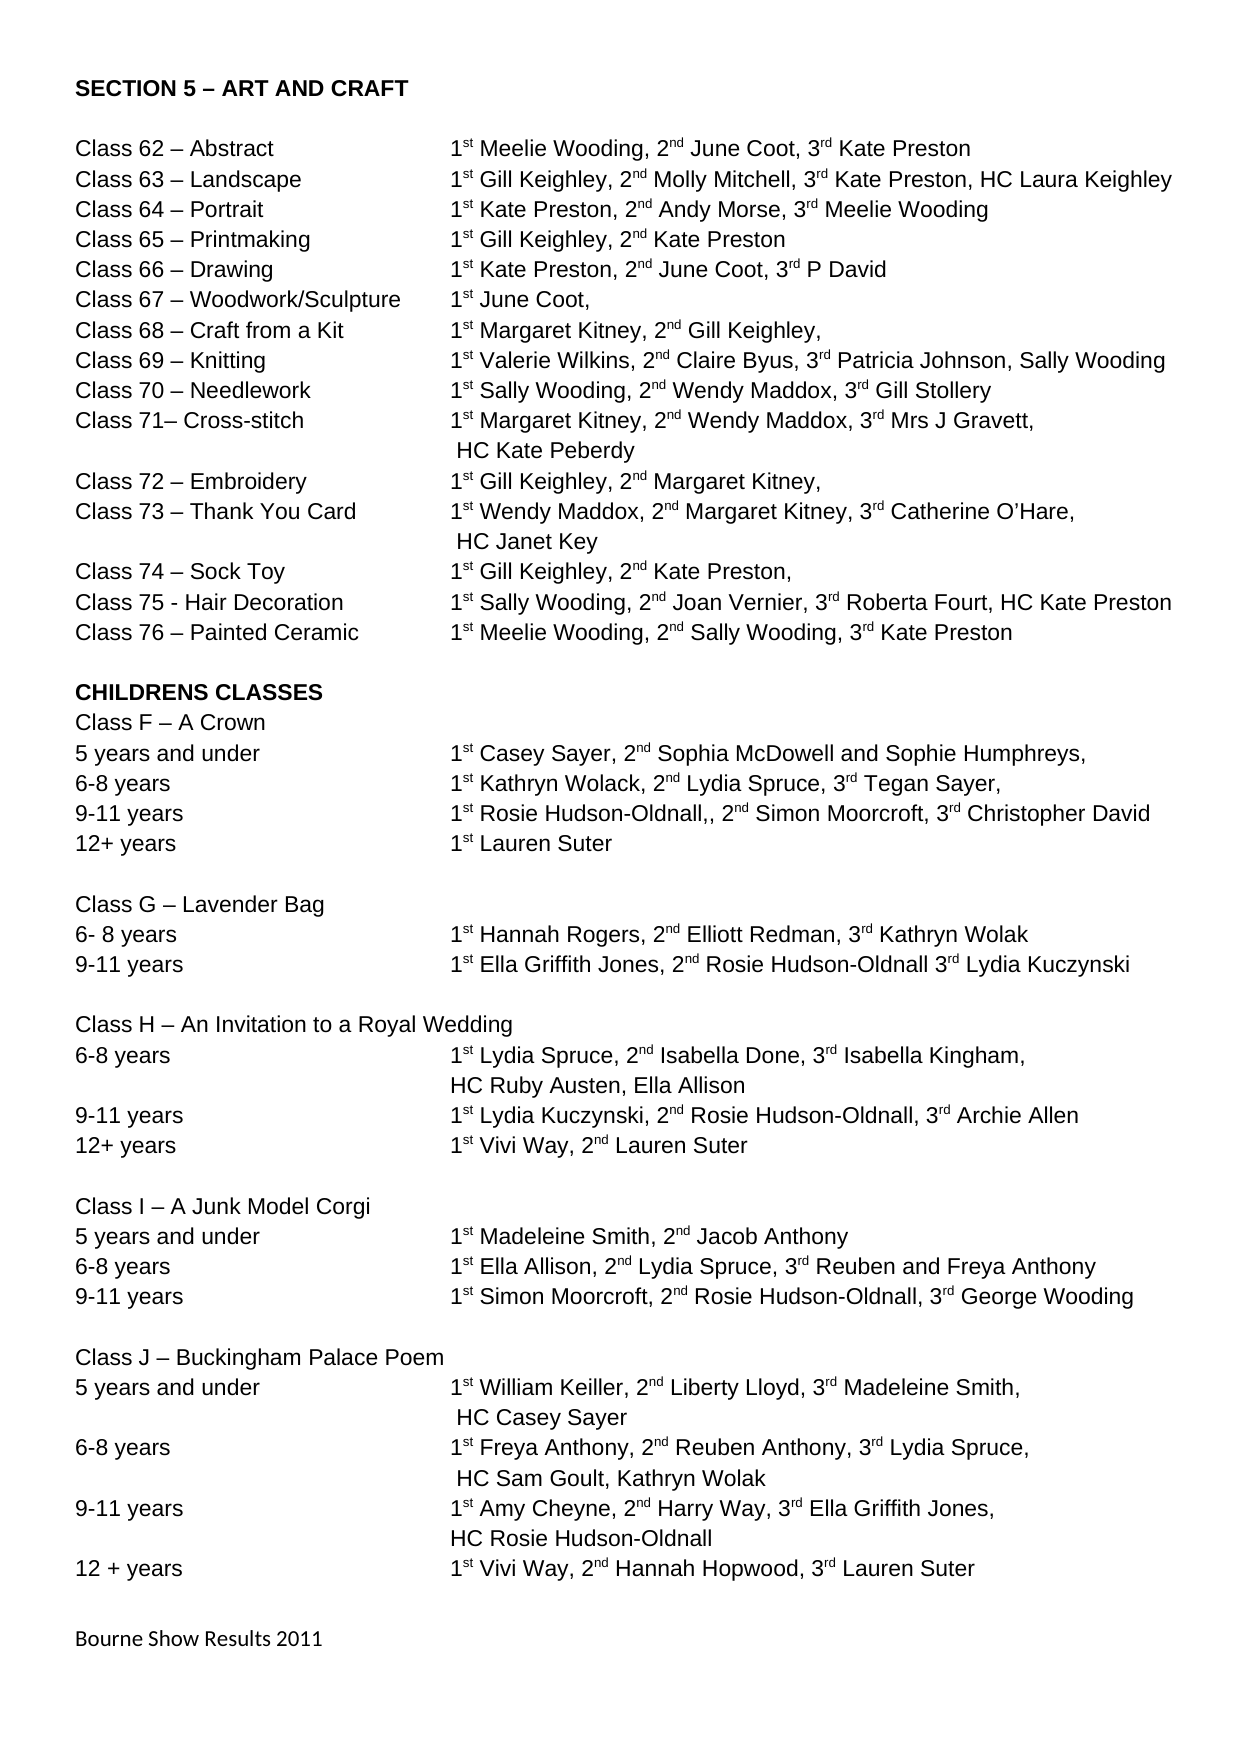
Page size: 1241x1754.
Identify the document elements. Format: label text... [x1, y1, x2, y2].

text Class 71– Cross-stitch 1st Margaret Kitney, 2nd Wendy Maddox, 3rd Mrs J Gravett, [75, 407, 1165, 434]
text HC Rosie Hudson-Oldnall [450, 1525, 1165, 1551]
text Class G – Lavender Bag [75, 891, 1165, 917]
text 12+ years 1st Lauren Suter [75, 830, 1165, 857]
text Class H – An Invitation to a Royal Wedding [75, 1011, 1165, 1038]
text 9-11 years 1st Ella Griffith Jones, 2nd Rosie Hudson-Oldnall 3rd Lydia Kuczynski [75, 951, 1165, 977]
text 12+ years 1st Vivi Way, 2nd Lauren Suter [75, 1132, 1165, 1159]
text 6-8 years 1st Ella Allison, 2nd Lydia Spruce, 3rd Reuben and Freya Anthony [75, 1253, 1165, 1279]
text Class J – Buckingham Palace Poem [75, 1344, 1165, 1370]
text Class 72 – Embroidery 1st Gill Keighley, 2nd Margaret Kitney, [75, 468, 1165, 494]
text 6-8 years 1st Freya Anthony, 2nd Reuben Anthony, 3rd Lydia Spruce, [75, 1434, 1165, 1461]
text Class 76 – Painted Ceramic 1st Meelie Wooding, 2nd Sally Wooding, 3rd Kate Preston [75, 619, 1165, 645]
text HC Kate Peberdy [450, 437, 1165, 464]
text 5 years and under 1st Madeleine Smith, 2nd Jacob Anthony [75, 1223, 1165, 1249]
text Class I – A Junk Model Corgi [75, 1193, 1165, 1219]
text HC Casey Sayer [450, 1404, 1165, 1431]
text Class 70 – Needlework 1st Sally Wooding, 2nd Wendy Maddox, 3rd Gill Stollery [75, 377, 1165, 403]
text HC Ruby Austen, Ella Allison [450, 1072, 1165, 1098]
text Class 69 – Knitting 1st Valerie Wilkins, 2nd Claire Byus, 3rd Patricia Johnson, Sally Wooding [75, 347, 1182, 373]
text 6-8 years 1st Lydia Spruce, 2nd Isabella Done, 3rd Isabella Kingham, [75, 1042, 1165, 1068]
text Class 65 – Printmaking 1st Gill Keighley, 2nd Kate Preston [75, 226, 1165, 252]
text 12 + years 1st Vivi Way, 2nd Hannah Hopwood, 3rd Lauren Suter [75, 1555, 1165, 1582]
text Class 67 – Woodwork/Sculpture 1st June Coot, [75, 286, 1165, 313]
text CHILDRENS CLASSES [75, 679, 1165, 706]
text 5 years and under 1st William Keiller, 2nd Liberty Lloyd, 3rd Madeleine Smith, [75, 1374, 1165, 1400]
text 9-11 years 1st Amy Cheyne, 2nd Harry Way, 3rd Ella Griffith Jones, [75, 1495, 1165, 1521]
text Class F – A Crown [75, 709, 1165, 736]
text 5 years and under 1st Casey Sayer, 2nd Sophia McDowell and Sophie Humphreys, [75, 739, 1165, 766]
text Class 66 – Drawing 1st Kate Preston, 2nd June Coot, 3rd P David [75, 256, 1165, 283]
text Class 75 - Hair Decoration 1st Sally Wooding, 2nd Joan Vernier, 3rd Roberta Fourt, HC Kate Preston [75, 588, 1182, 615]
text Class 74 – Sock Toy 1st Gill Keighley, 2nd Kate Preston, [75, 558, 1165, 585]
text 6- 8 years 1st Hannah Rogers, 2nd Elliott Redman, 3rd Kathryn Wolak [75, 921, 1165, 947]
text HC Sam Goult, Kathryn Wolak [450, 1464, 1165, 1491]
text Class 73 – Thank You Card 1st Wendy Maddox, 2nd Margaret Kitney, 3rd Catherine O’Hare, [75, 498, 1165, 524]
text 9-11 years 1st Lydia Kuczynski, 2nd Rosie Hudson-Oldnall, 3rd Archie Allen [75, 1102, 1165, 1128]
text Class 68 – Craft from a Kit 1st Margaret Kitney, 2nd Gill Keighley, [75, 317, 1165, 343]
text SECTION 5 – ART AND CRAFT [75, 75, 1165, 101]
text Class 63 – Landscape 1st Gill Keighley, 2nd Molly Mitchell, 3rd Kate Preston, HC Laura Keighley [75, 166, 1182, 192]
text 9-11 years 1st Simon Moorcroft, 2nd Rosie Hudson-Oldnall, 3rd George Wooding [75, 1283, 1165, 1310]
text Class 62 – Abstract 1st Meelie Wooding, 2nd June Coot, 3rd Kate Preston [75, 135, 1165, 162]
text 6-8 years 1st Kathryn Wolack, 2nd Lydia Spruce, 3rd Tegan Sayer, [75, 770, 1165, 796]
text Class 64 – Portrait 1st Kate Preston, 2nd Andy Morse, 3rd Meelie Wooding [75, 196, 1165, 222]
text 9-11 years 1st Rosie Hudson-Oldnall,, 2nd Simon Moorcroft, 3rd Christopher David [75, 800, 1165, 826]
text HC Janet Key [450, 528, 1165, 554]
